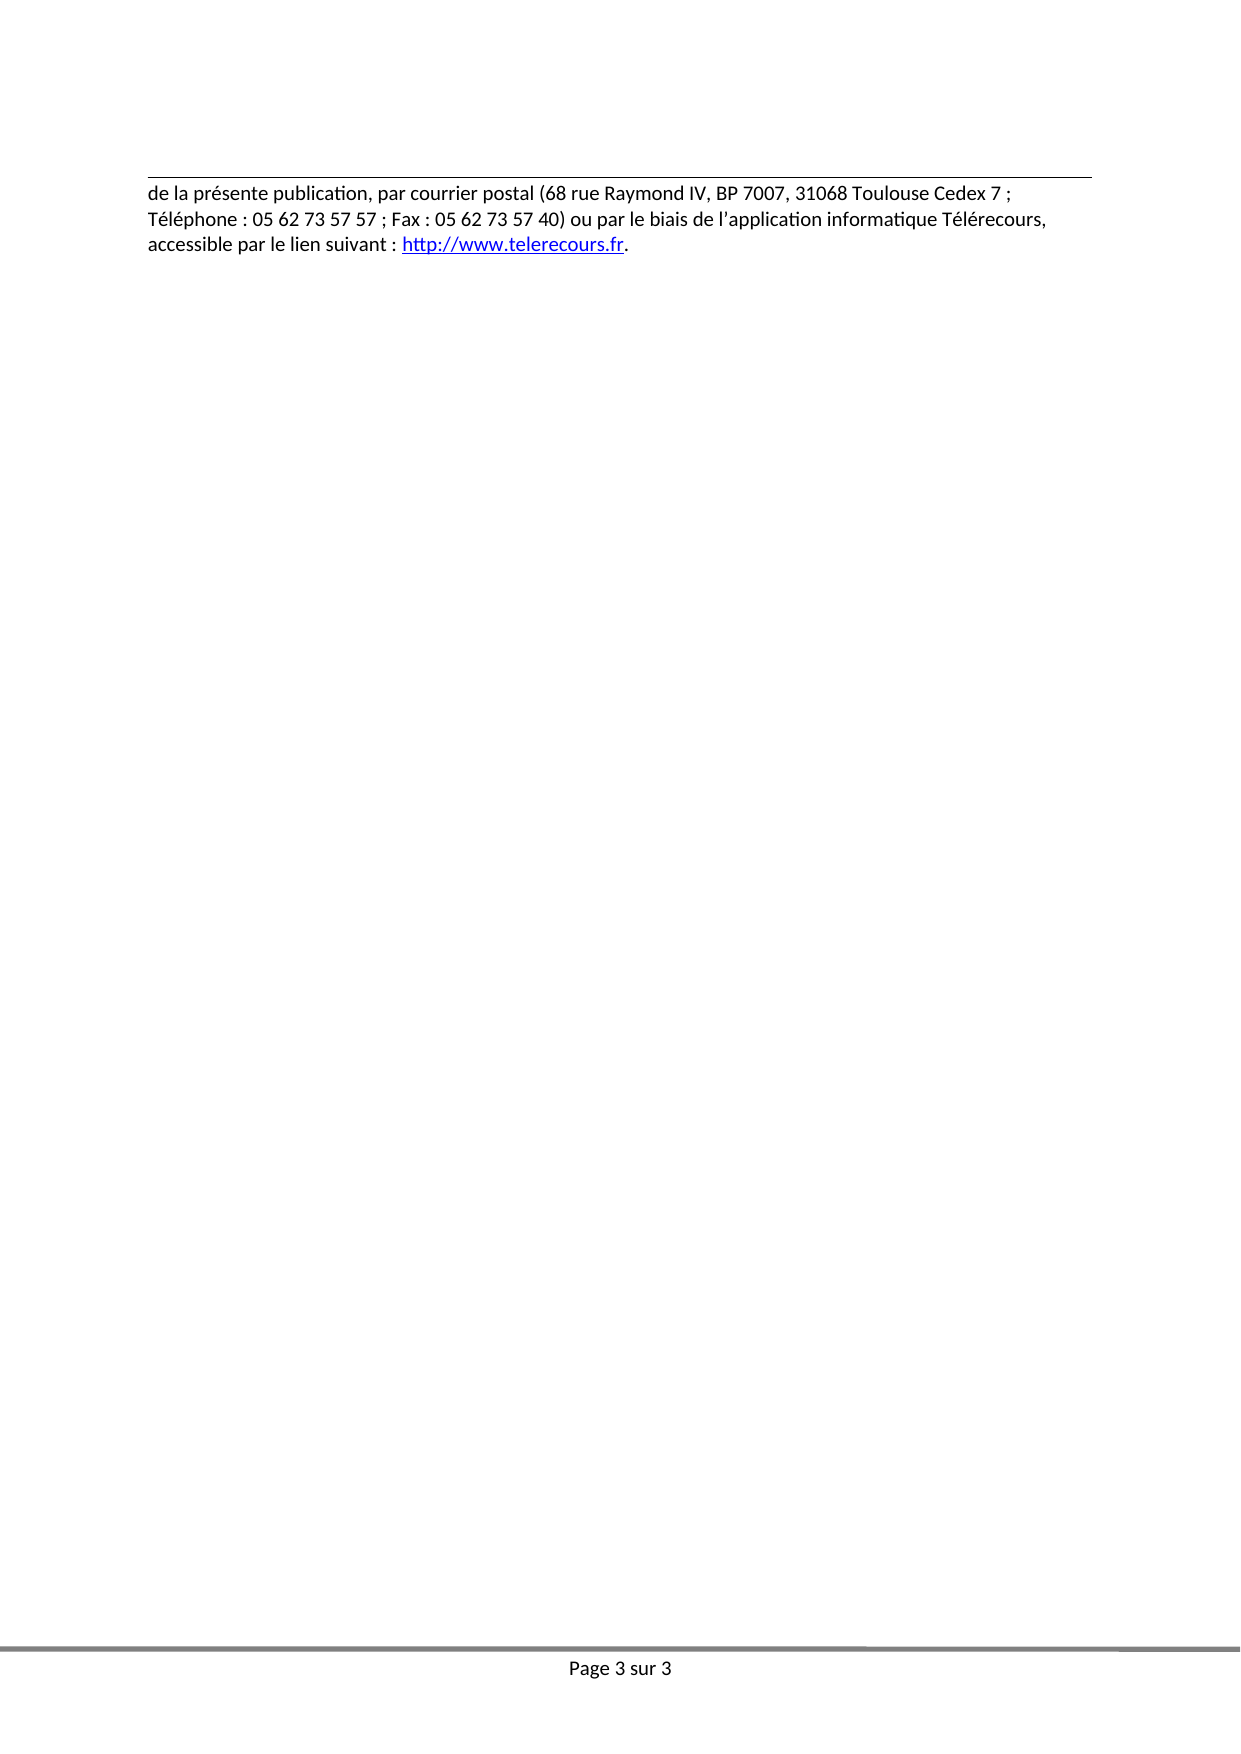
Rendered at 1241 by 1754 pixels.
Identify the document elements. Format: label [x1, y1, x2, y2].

text [148, 178, 1092, 257]
